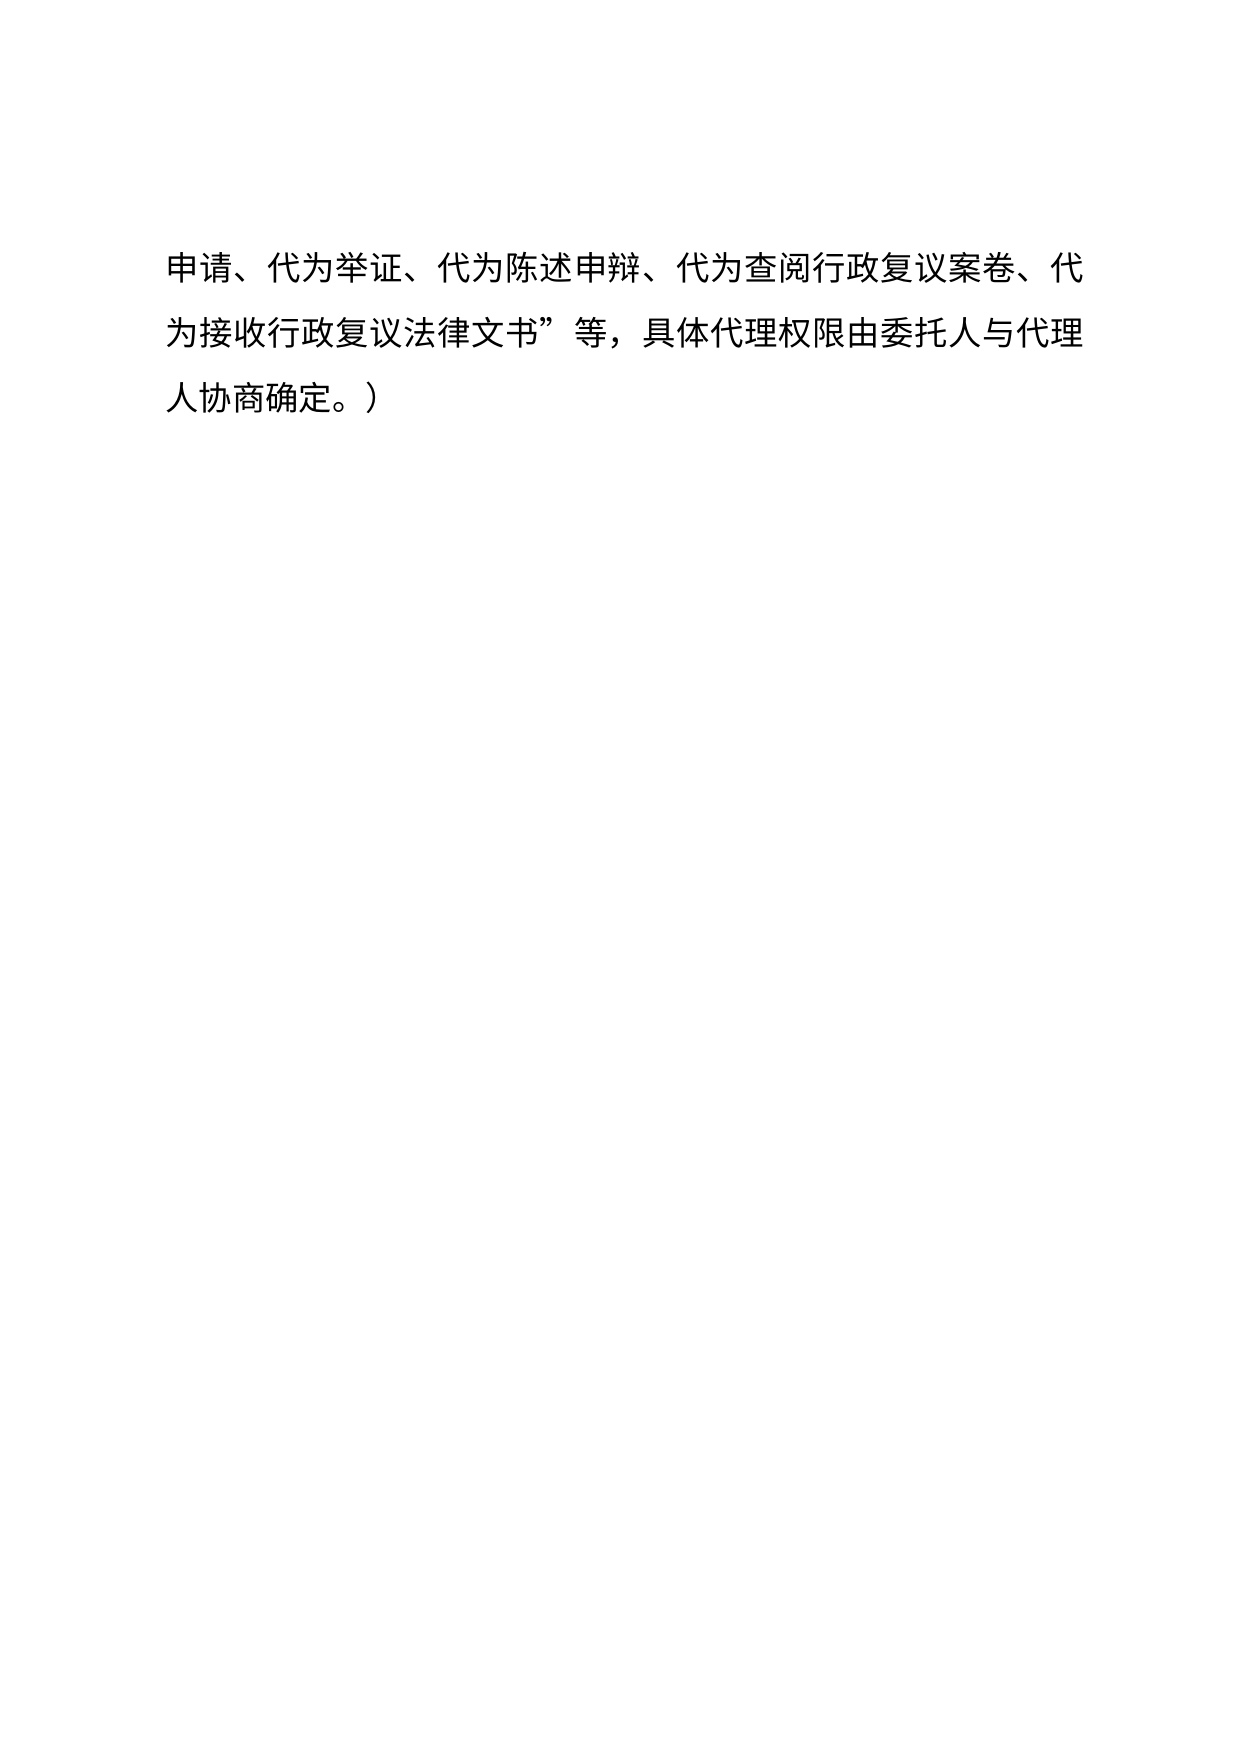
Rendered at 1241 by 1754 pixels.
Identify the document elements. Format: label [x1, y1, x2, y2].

text [165, 233, 1087, 428]
